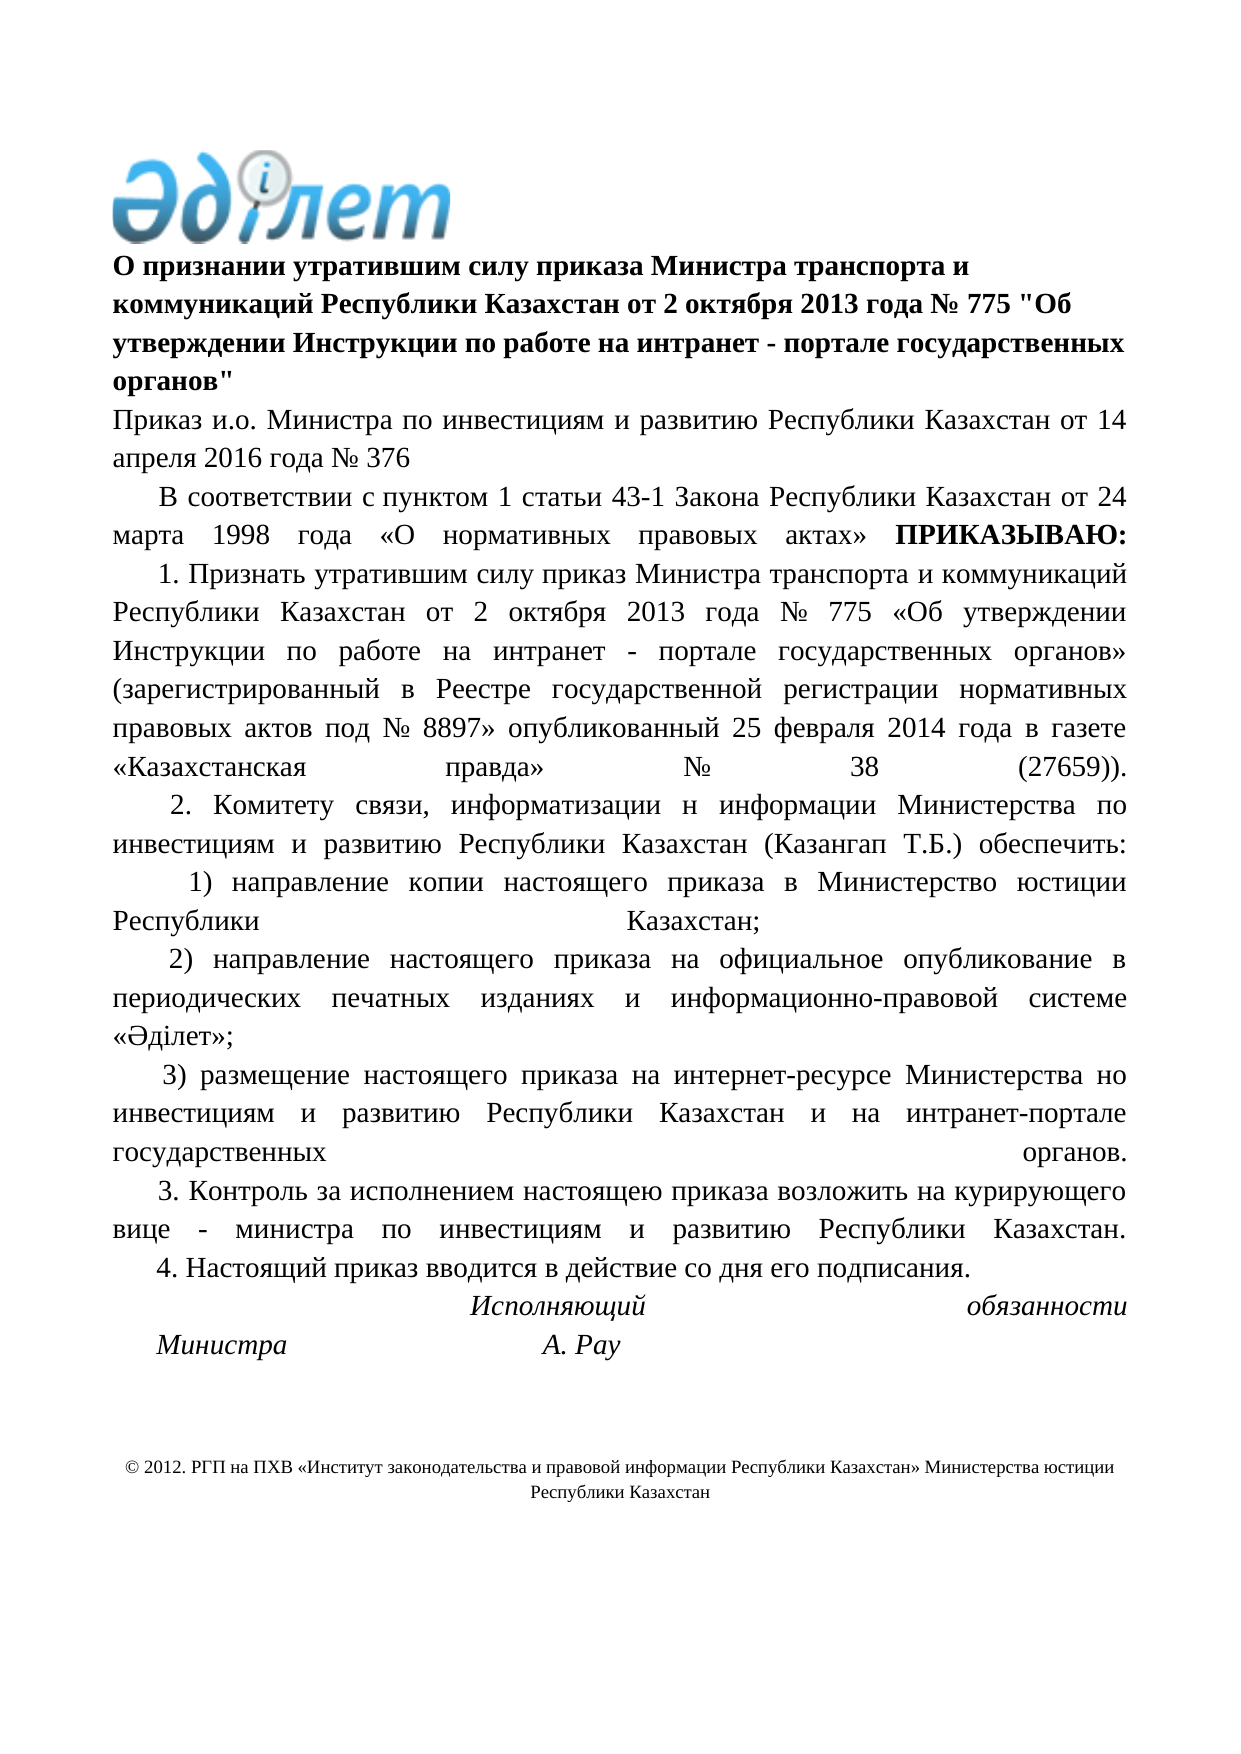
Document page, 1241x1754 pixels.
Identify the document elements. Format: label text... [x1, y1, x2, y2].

text Исполняющий обязанности Министра А. Рау [112, 1288, 1128, 1360]
text В соответствии с пунктом 1 статьи 43-1 Закона Республики Казахстан от 24 марта 1998 года «О нормативных правовых актах» ПРИКАЗЫВАЮ: 1. Признать утратившим силу приказ Министра транспорта и коммуникаций Республики Казахстан от 2 октября 2013 года № 775 «Об утверждении Инструкции по работе на интранет - портале государственных органов» (зарегистрированный в Реестре государственной регистрации нормативных правовых актов под № 8897» опубликованный 25 февраля 2014 года в газете «Казахстанская правда» № 38 (27659)). 2. Комитету связи, информатизации н информации Министерства по инвестициям и развитию Республики Казахстан (Казангап Т.Б.) обеспечить: 1) направление копии настоящего приказа в Министерство юстиции Республики Казахстан; 2) направление настоящего приказа на официальное опубликование в периодических печатных изданиях и информационно-правовой системе «Әділет»; 3) размещение настоящего приказа на интернет-ресурсе Министерства но инвестициям и развитию Республики Казахстан и на интранет-портале государственных органов. 3. Контроль за исполнением настоящею приказа возложить на курирующего вице - министра по инвестициям и развитию Республики Казахстан. 4. Настоящий приказ вводится в действие со дня его подписания. [112, 479, 1128, 1283]
text © 2012. РГП на ПХВ «Институт законодательства и правовой информации Республики Казахстан» Министерства юстиции Республики Казахстан [112, 1456, 1128, 1502]
text Приказ и.о. Министра по инвестициям и развитию Республики Казахстан от 14 апреля 2016 года № 376 [112, 402, 1128, 474]
text О признании утратившим силу приказа Министра транспорта и коммуникаций Республики Казахстан от 2 октября 2013 года № 775 "Об утверждении Инструкции по работе на интранет - портале государственных органов" [112, 248, 1128, 397]
picture [112, 150, 451, 244]
